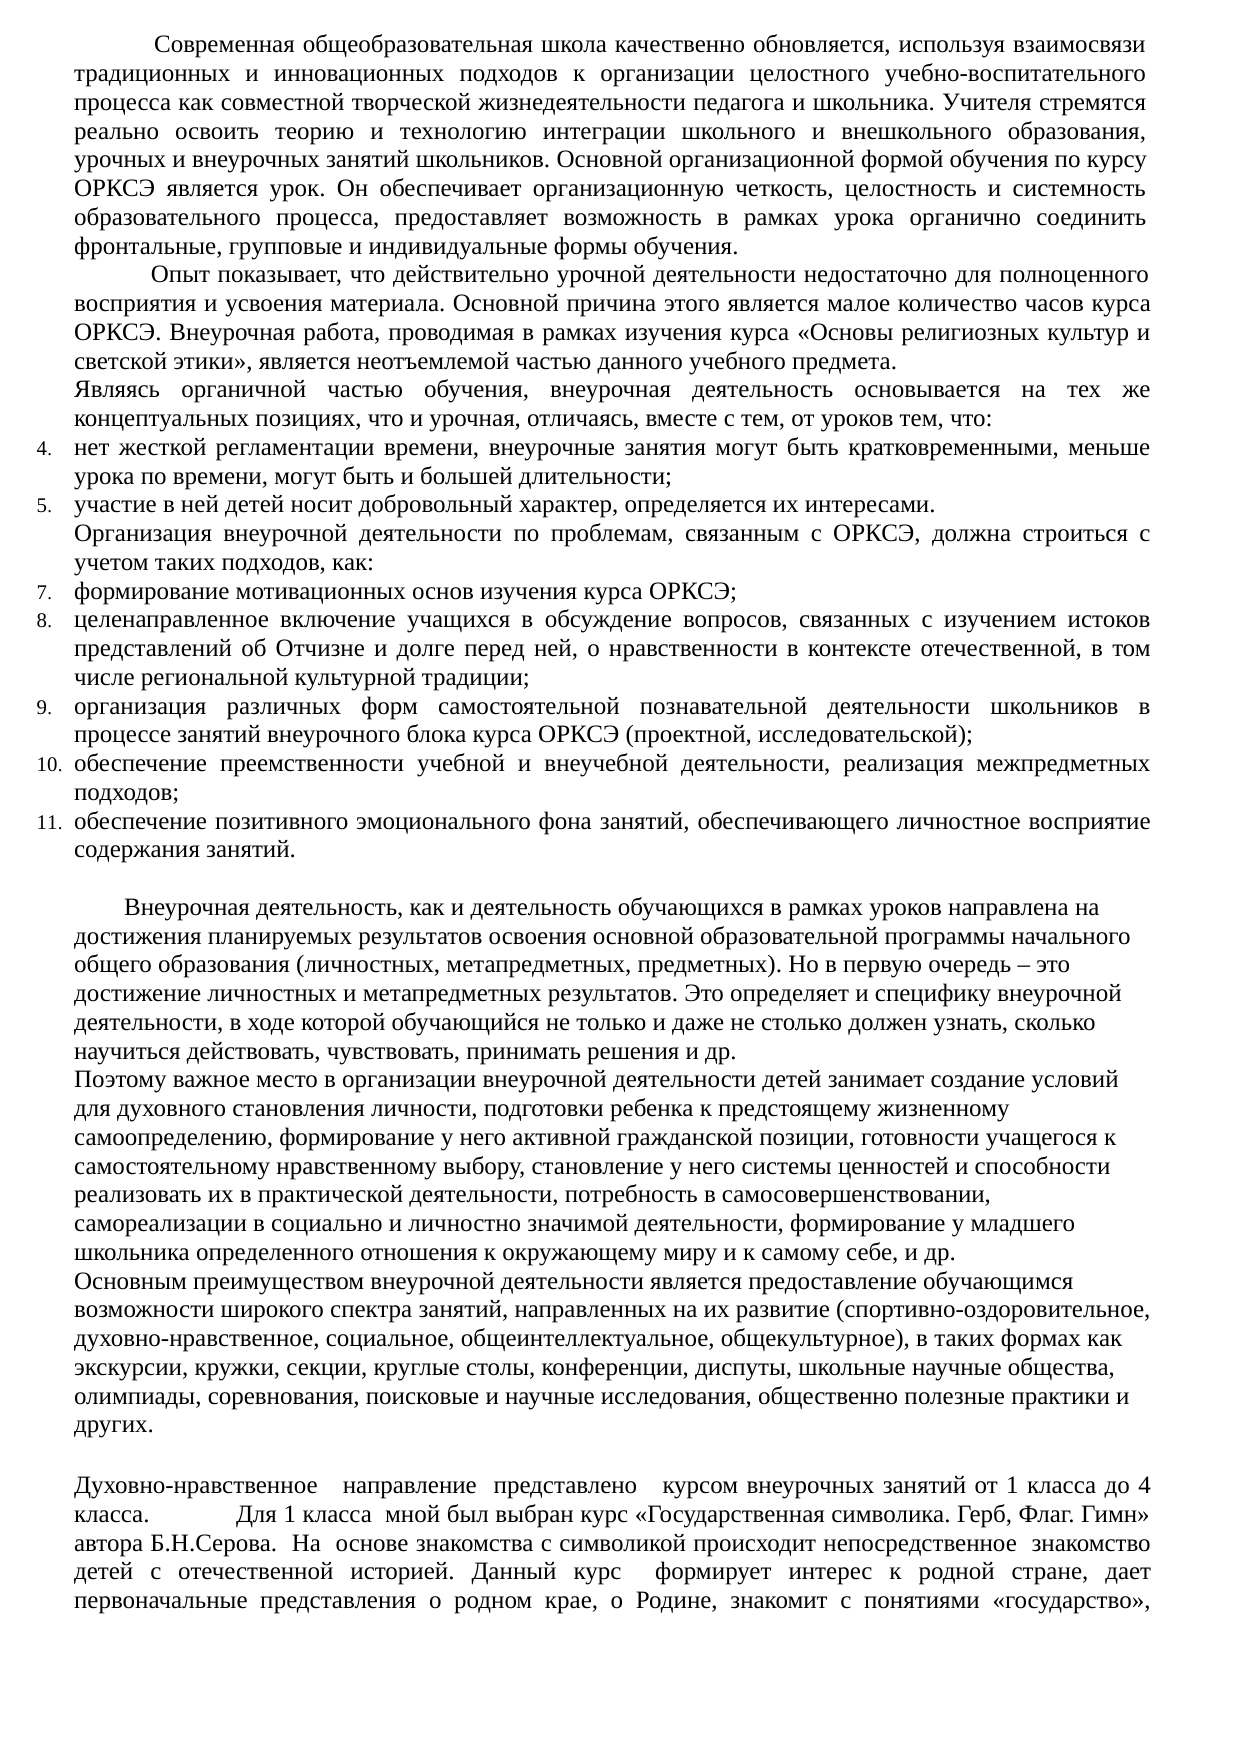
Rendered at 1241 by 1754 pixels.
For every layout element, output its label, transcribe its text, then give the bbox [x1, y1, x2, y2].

text Опыт показывает, что действительно урочной деятельности недостаточно для полноценного восприятия и усвоения материала. Основной причина этого является малое количество часов курса ОРКСЭ. Внеурочная работа, проводимая в рамках изучения курса «Основы религиозных культур и светской этики», является неотъемлемой частью данного учебного предмета. [74, 259, 1152, 374]
text Внеурочная деятельность, как и деятельность обучающихся в рамках уроков направлена на достижения планируемых результатов освоения основной образовательной программы начального общего образования (личностных, метапредметных, предметных). Но в первую очередь – это достижение личностных и метапредметных результатов. Это определяет и специфику внеурочной деятельности, в ходе которой обучающийся не только и даже не столько должен узнать, сколько научиться действовать, чувствовать, принимать решения и др. [74, 892, 1152, 1064]
list обеспечение позитивного эмоционального фона занятий, обеспечивающего личностное восприятие содержания занятий. [36, 806, 1152, 863]
text Поэтому важное место в организации внеурочной деятельности детей занимает создание условий для духовного становления личности, подготовки ребенка к предстоящему жизненному самоопределению, формирование у него активной гражданской позиции, готовности учащегося к самостоятельному нравственному выбору, становление у него системы ценностей и способности реализовать их в практической деятельности, потребность в самосовершенствовании, самореализации в социально и личностно значимой деятельности, формирование у младшего школьника определенного отношения к окружающему миру и к самому себе, и др. [74, 1064, 1152, 1266]
text Основным преимуществом внеурочной деятельности является предоставление обучающимся возможности широкого спектра занятий, направленных на их развитие (спортивно-оздоровительное, духовно-нравственное, социальное, общеинтеллектуальное, общекультурное), в таких формах как экскурсии, кружки, секции, круглые столы, конференции, диспуты, школьные научные общества, олимпиады, соревнования, поисковые и научные исследования, общественно полезные практики и других. [74, 1266, 1152, 1438]
list участие в ней детей носит добровольный характер, определяется их интересами. [36, 489, 1152, 518]
list целенаправленное включение учащихся в обсуждение вопросов, связанных с изучением истоков представлений об Отчизне и долге перед ней, о нравственности в контексте отечественной, в том числе региональной культурной традиции; [36, 604, 1152, 691]
text Организация внеурочной деятельности по проблемам, связанным с ОРКСЭ, должна строиться с учетом таких подходов, как: [74, 518, 1152, 576]
text Современная общеобразовательная школа качественно обновляется, используя взаимосвязи традиционных и инновационных подходов к организации целостного учебно-воспитательного процесса как совместной творческой жизнедеятельности педагога и школьника. Учителя стремятся реально освоить теорию и технологию интеграции школьного и внешкольного образования, урочных и внеурочных занятий школьников. Основной организационной формой обучения по курсу ОРКСЭ является урок. Он обеспечивает организационную четкость, целостность и системность образовательного процесса, предоставляет возможность в рамках урока органично соединить фронтальные, групповые и индивидуальные формы обучения. [74, 144, 1147, 259]
list формирование мотивационных основ изучения курса ОРКСЭ; [36, 576, 1152, 604]
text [74, 1470, 1152, 1614]
text Являясь органичной частью обучения, внеурочная деятельность основывается на тех же концептуальных позициях, что и урочная, отличаясь, вместе с тем, от уроков тем, что: [74, 374, 1152, 432]
list обеспечение преемственности учебной и внеучебной деятельности, реализация межпредметных подходов; [36, 748, 1152, 806]
list организация различных форм самостоятельной познавательной деятельности школьников в процессе занятий внеурочного блока курса ОРКСЭ (проектной, исследовательской); [36, 691, 1152, 748]
list нет жесткой регламентации времени, внеурочные занятия могут быть кратковременными, меньше урока по времени, могут быть и большей длительности; [36, 432, 1152, 489]
